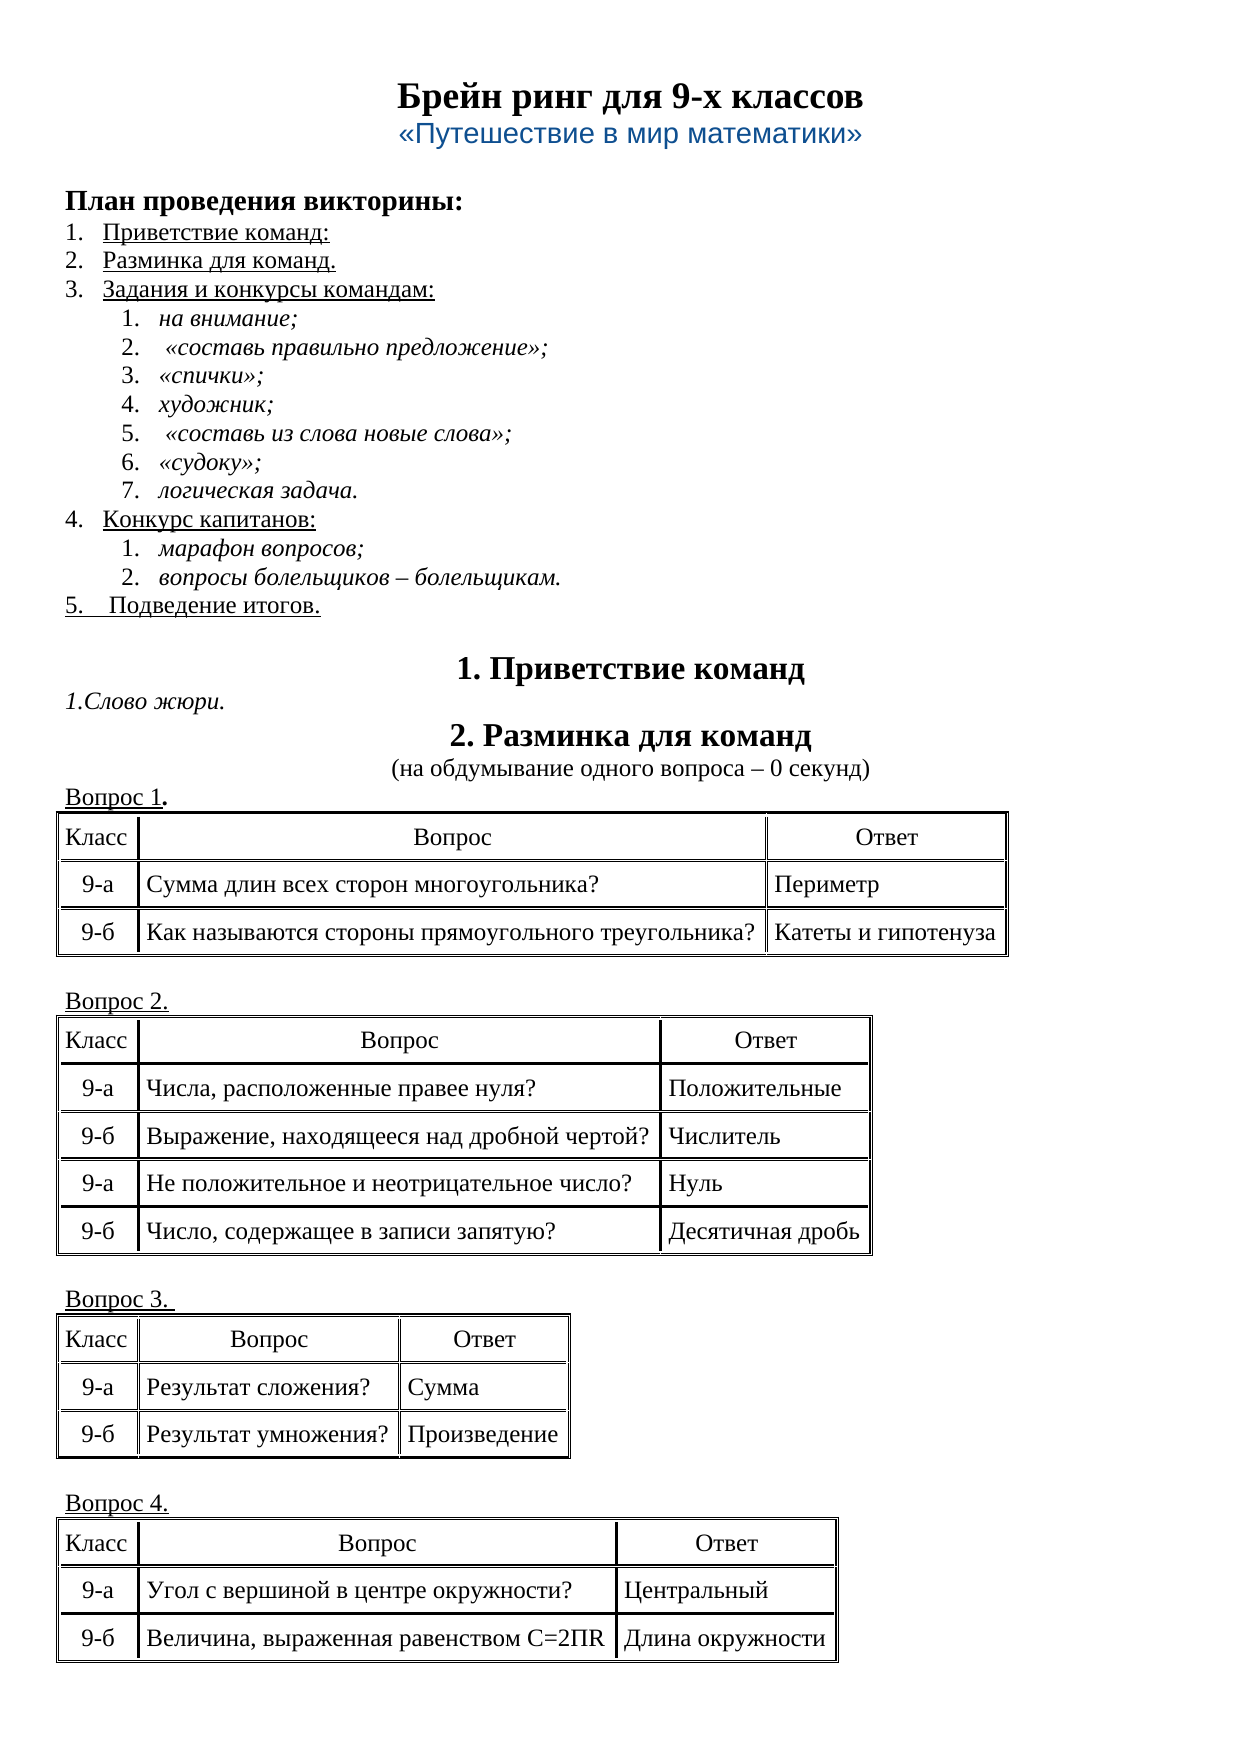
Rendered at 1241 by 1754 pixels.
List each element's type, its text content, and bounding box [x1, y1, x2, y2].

table_cell Величина, выраженная равенством С=2ПR [138, 1615, 616, 1659]
text (на обдумывание одного вопроса – 0 секунд) [65, 753, 1196, 782]
table_cell Положительные [662, 1062, 869, 1110]
text Вопрос 2. [65, 986, 1196, 1014]
text 5. Подведение итогов. [65, 591, 1196, 619]
text 2. Разминка для команд [65, 715, 1196, 753]
list «составь из слова новые слова»; [65, 418, 1196, 447]
table_header Вопрос [138, 1520, 616, 1564]
table_cell 9-а [59, 1062, 137, 1110]
table_cell 9-б [59, 1205, 138, 1252]
list «судоку»; [65, 447, 1196, 476]
table_header Ответ [400, 1317, 568, 1361]
table_cell Числа, расположенные правее нуля? [140, 1065, 659, 1110]
table_cell 9-а [59, 859, 137, 906]
table_header Класс [59, 814, 138, 858]
table_header Вопрос [139, 1317, 399, 1361]
table_cell Катеты и гипотенуза [766, 906, 1006, 954]
table_cell Результат умножения? [139, 1412, 399, 1456]
table_cell Произведение [400, 1409, 568, 1456]
table_cell Нуль [662, 1157, 870, 1205]
list Приветствие команд: [65, 217, 1196, 246]
subtitle Брейн ринг для 9-х классов [65, 73, 1196, 116]
table_cell Сумма длин всех сторон многоугольника? [140, 862, 765, 906]
text План проведения викторины: [65, 183, 1196, 217]
table_cell 9-б [59, 1409, 138, 1456]
table_cell Как называются стороны прямоугольного треугольника? [138, 910, 766, 954]
table_cell Числитель [660, 1110, 871, 1157]
table_cell 9-б [59, 906, 138, 954]
table_header Вопрос [138, 1018, 660, 1062]
list вопросы болельщиков – болельщикам. [65, 562, 1196, 591]
list логическая задача. [65, 476, 1196, 504]
table_cell Десятичная дробь [660, 1205, 869, 1252]
table_cell 9-а [59, 1564, 137, 1612]
text Вопрос 1. [65, 782, 1196, 811]
table_cell Выражение, находящееся над дробной чертой? [140, 1113, 659, 1157]
table_cell Число, содержащее в записи запятую? [138, 1208, 660, 1252]
table_cell 9-б [59, 1612, 138, 1659]
table_header Ответ [616, 1520, 835, 1564]
subtitle «Путешествие в мир математики» [65, 116, 1196, 150]
table_header Ответ [660, 1018, 869, 1062]
list художник; [65, 389, 1196, 418]
text Вопрос 4. [65, 1488, 1196, 1517]
table_cell Периметр [768, 859, 1006, 906]
list «составь правильно предложение»; [65, 332, 1196, 361]
table_cell Не положительное и неотрицательное число? [140, 1161, 659, 1205]
table_cell Центральный [618, 1564, 836, 1612]
table_header Класс [59, 1317, 138, 1361]
table_header Ответ [766, 814, 1005, 858]
list Задания и конкурсы командам: [65, 274, 1196, 303]
list марафон вопросов; [65, 533, 1196, 562]
list Разминка для команд. [65, 246, 1196, 274]
table_cell 9-б [57, 1110, 138, 1157]
table_cell 9-а [59, 1157, 137, 1205]
text Вопрос 3. [65, 1284, 1196, 1313]
table_cell Сумма [400, 1361, 569, 1408]
table_cell Результат сложения? [140, 1364, 398, 1408]
list Конкурс капитанов: [65, 504, 1196, 533]
table_cell 9-а [57, 1361, 138, 1408]
list на внимание; [65, 303, 1196, 332]
text 1.Слово жюри. [65, 686, 1196, 715]
table_cell Угол с вершиной в центре окружности? [140, 1568, 615, 1612]
list «спички»; [65, 361, 1196, 389]
table_header Вопрос [138, 814, 766, 858]
text 1. Приветствие команд [65, 648, 1196, 686]
table_header Класс [59, 1520, 138, 1564]
table_header Класс [59, 1018, 138, 1062]
table_cell Длина окружности [616, 1612, 835, 1659]
